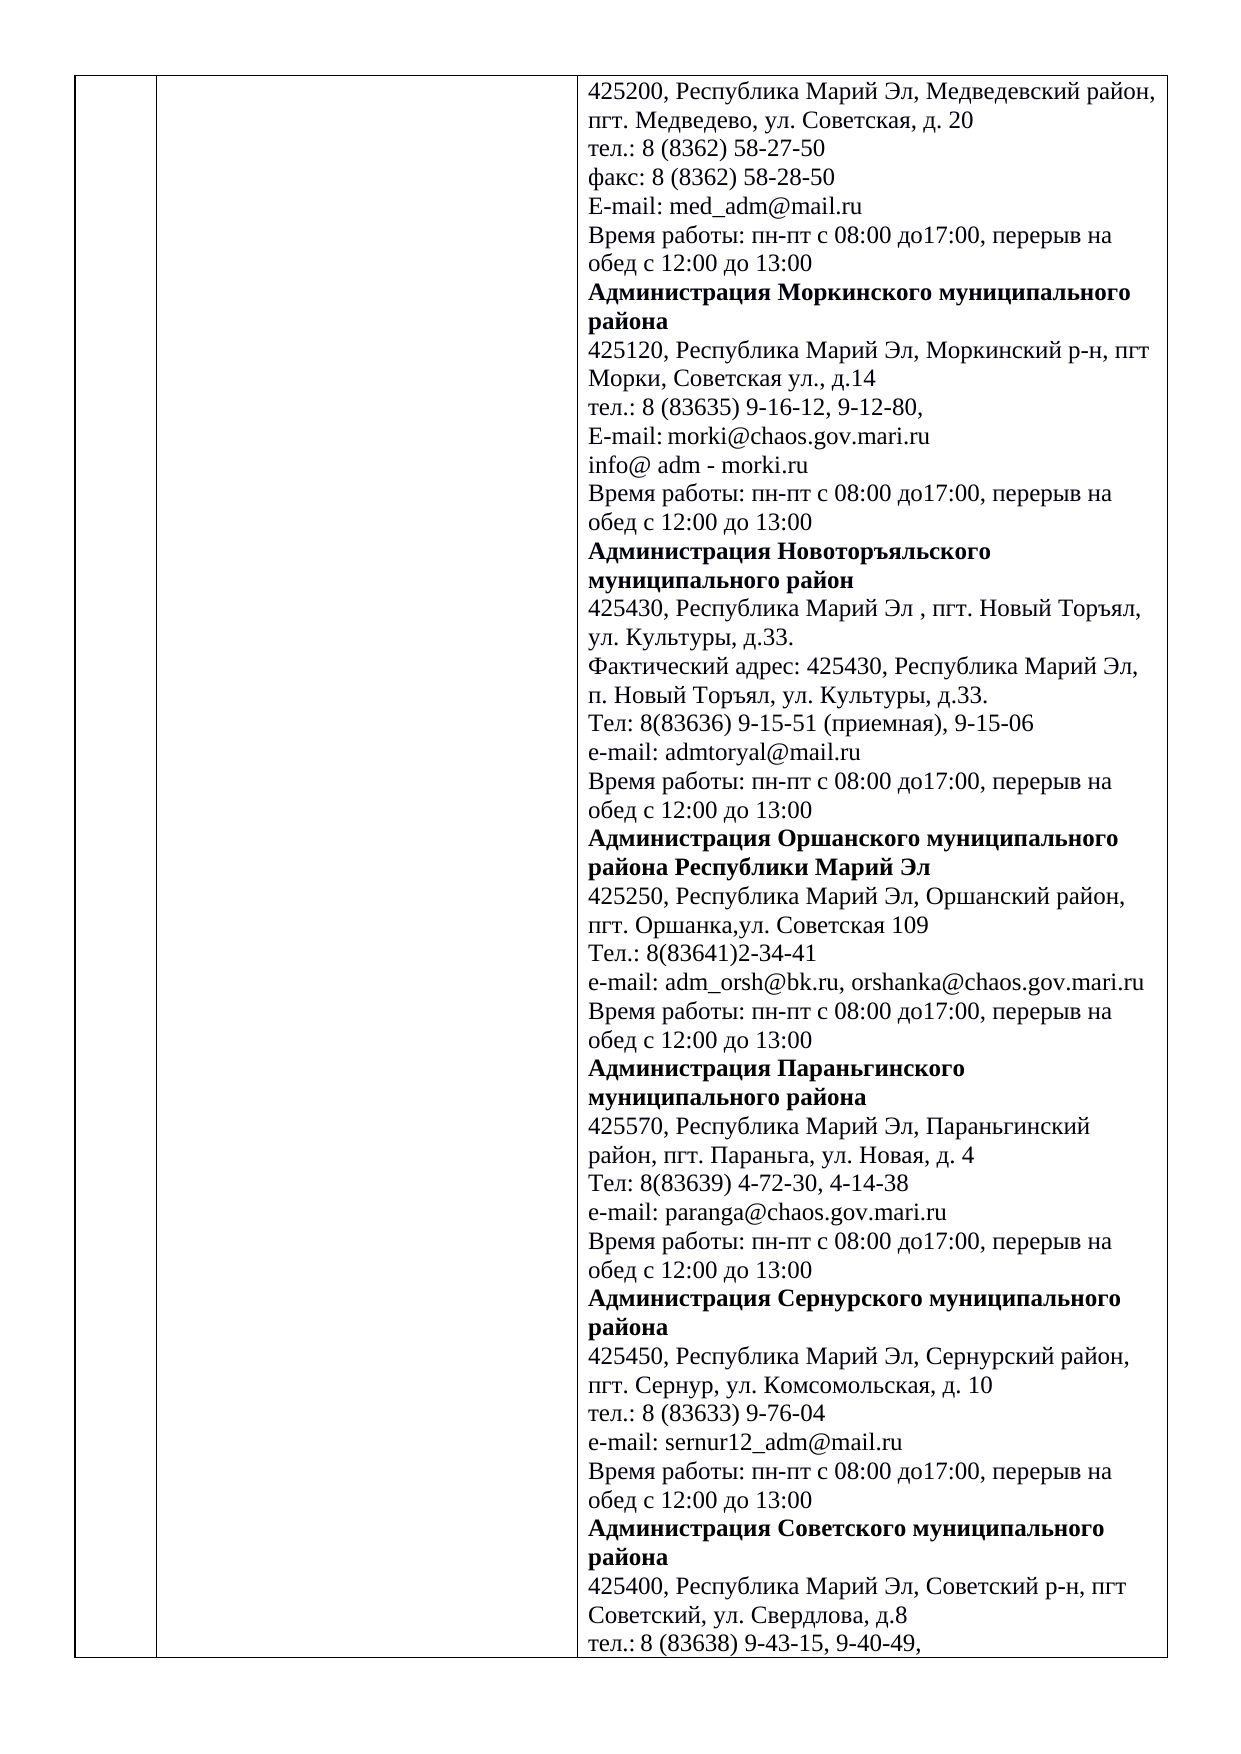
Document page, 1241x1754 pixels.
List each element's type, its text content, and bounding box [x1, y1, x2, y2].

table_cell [157, 76, 577, 1657]
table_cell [578, 76, 1167, 1657]
table_cell 8 [76, 76, 156, 1657]
